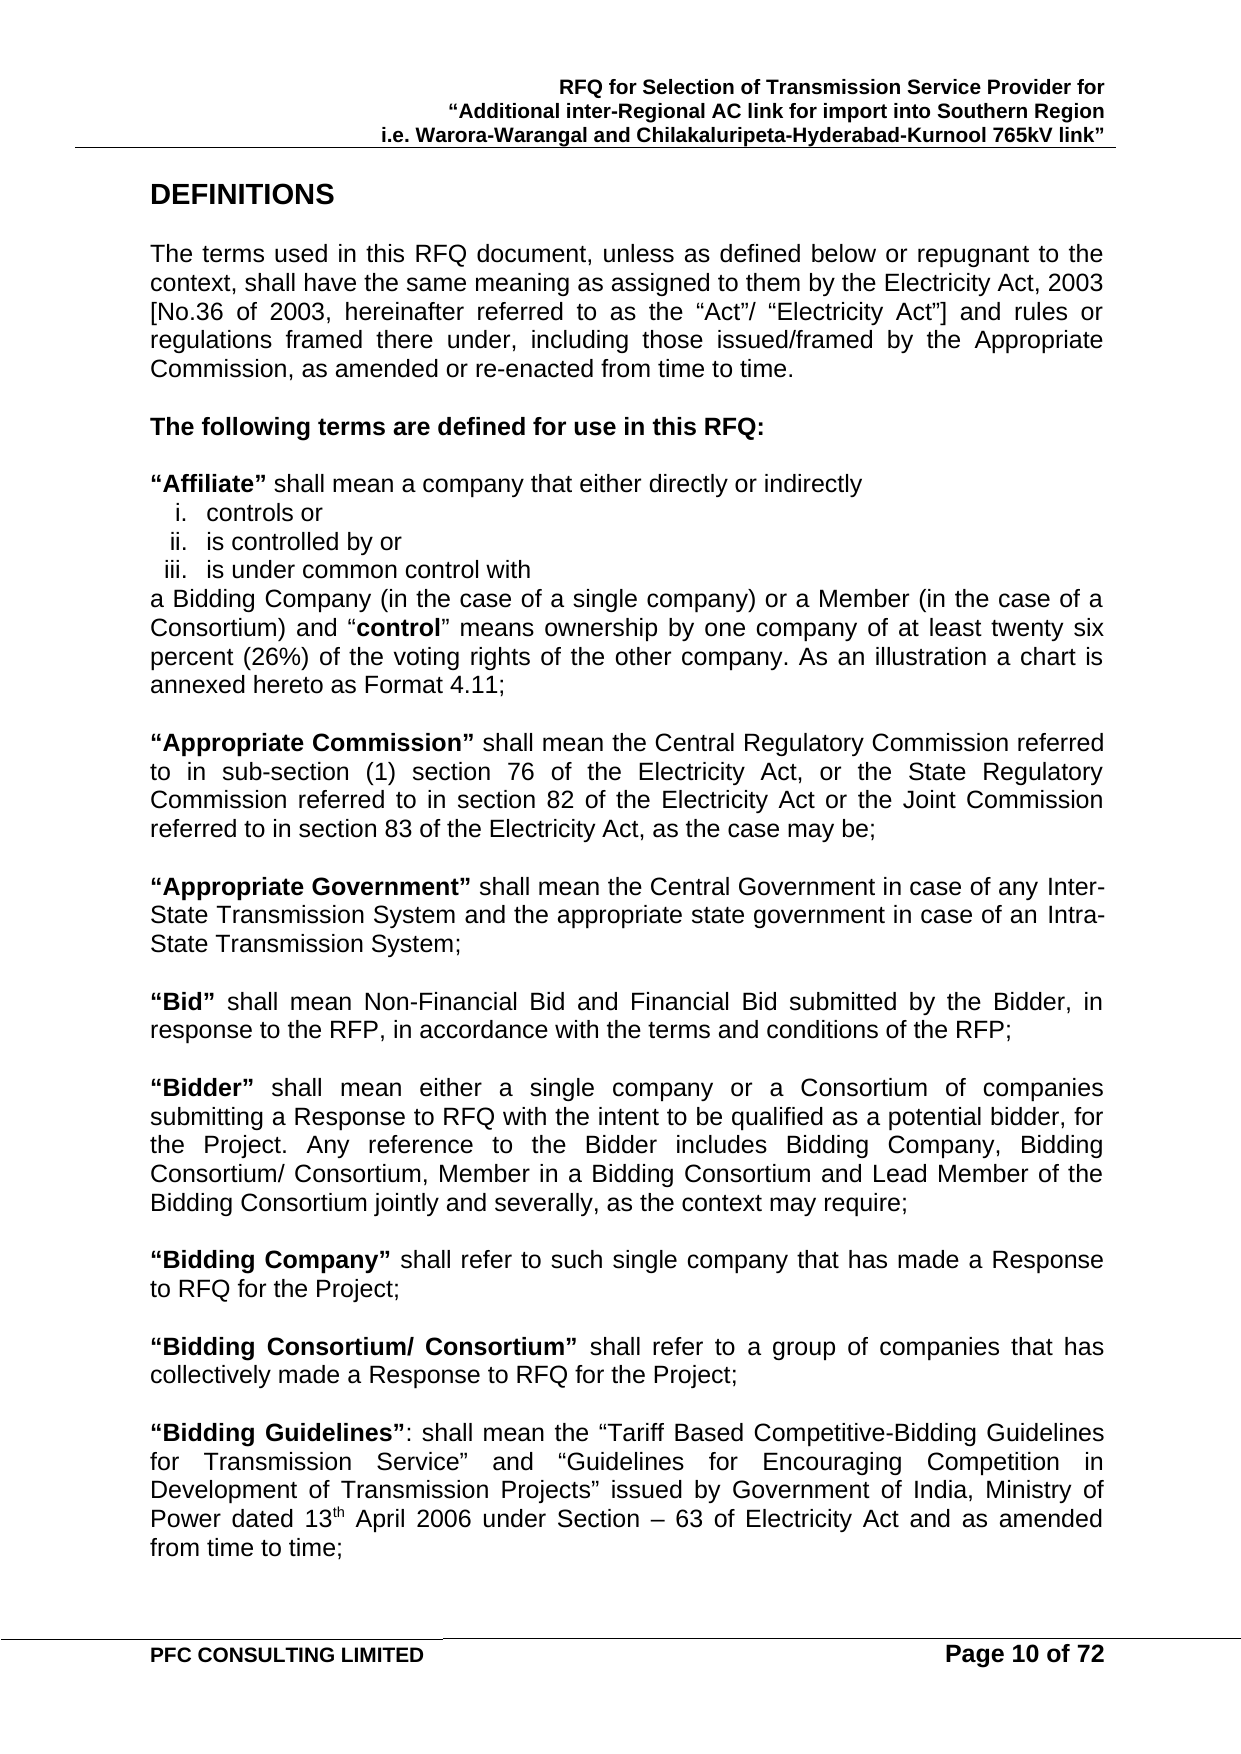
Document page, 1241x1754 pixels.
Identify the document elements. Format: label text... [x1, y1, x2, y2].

text “Appropriate Commission” shall mean the Central Regulatory Commission referred to in sub-section (1) section 76 of the Electricity Act, or the State Regulatory Commission referred to in section 82 of the Electricity Act or the Joint Commission referred to in section 83 of the Electricity Act, as the case may be; [150, 728, 1105, 843]
text “Bid” shall mean Non-Financial Bid and Financial Bid submitted by the Bidder, in response to the RFP, in accordance with the terms and conditions of the RFP; [150, 986, 1105, 1044]
text DEFINITIONS [150, 177, 1105, 210]
text “Bidding Guidelines”: shall mean the “Tariff Based Competitive-Bidding Guidelines for Transmission Service” and “Guidelines for Encouraging Competition in Development of Transmission Projects” issued by Government of India, Ministry of Power dated 13th April 2006 under Section – 63 of Electricity Act and as amended from time to time; [150, 1418, 1105, 1561]
text “Affiliate” shall mean a company that either directly or indirectly [150, 469, 1105, 498]
text The following terms are defined for use in this RFQ: [150, 411, 1105, 440]
text “Bidding Consortium/ Consortium” shall refer to a group of companies that has collectively made a Response to RFQ for the Project; [150, 1331, 1105, 1389]
text “Bidding Company” shall refer to such single company that has made a Response to RFQ for the Project; [150, 1245, 1105, 1303]
list is controlled by or [187, 526, 1105, 555]
text “Bidder” shall mean either a single company or a Consortium of companies submitting a Response to RFQ with the intent to be qualified as a potential bidder, for the Project. Any reference to the Bidder includes Bidding Company, Bidding Consortium/ Consortium, Member in a Bidding Consortium and Lead Member of the Bidding Consortium jointly and severally, as the context may require; [150, 1073, 1105, 1216]
list is under common control with [187, 555, 1105, 584]
text “Appropriate Government” shall mean the Central Government in case of any Inter-State Transmission System and the appropriate state government in case of an Intra-State Transmission System; [150, 871, 1105, 958]
text The terms used in this RFQ document, unless as defined below or repugnant to the context, shall have the same meaning as assigned to them by the Electricity Act, 2003 [No.36 of 2003, hereinafter referred to as the “Act”/ “Electricity Act”] and rules or regulations framed there under, including those issued/framed by the Appropriate Commission, as amended or re-enacted from time to time. [150, 239, 1105, 383]
list controls or [187, 498, 1105, 526]
text a Bidding Company (in the case of a single company) or a Member (in the case of a Consortium) and “control” means ownership by one company of at least twenty six percent (26%) of the voting rights of the other company. As an illustration a chart is annexed hereto as Format 4.11; [150, 584, 1105, 699]
